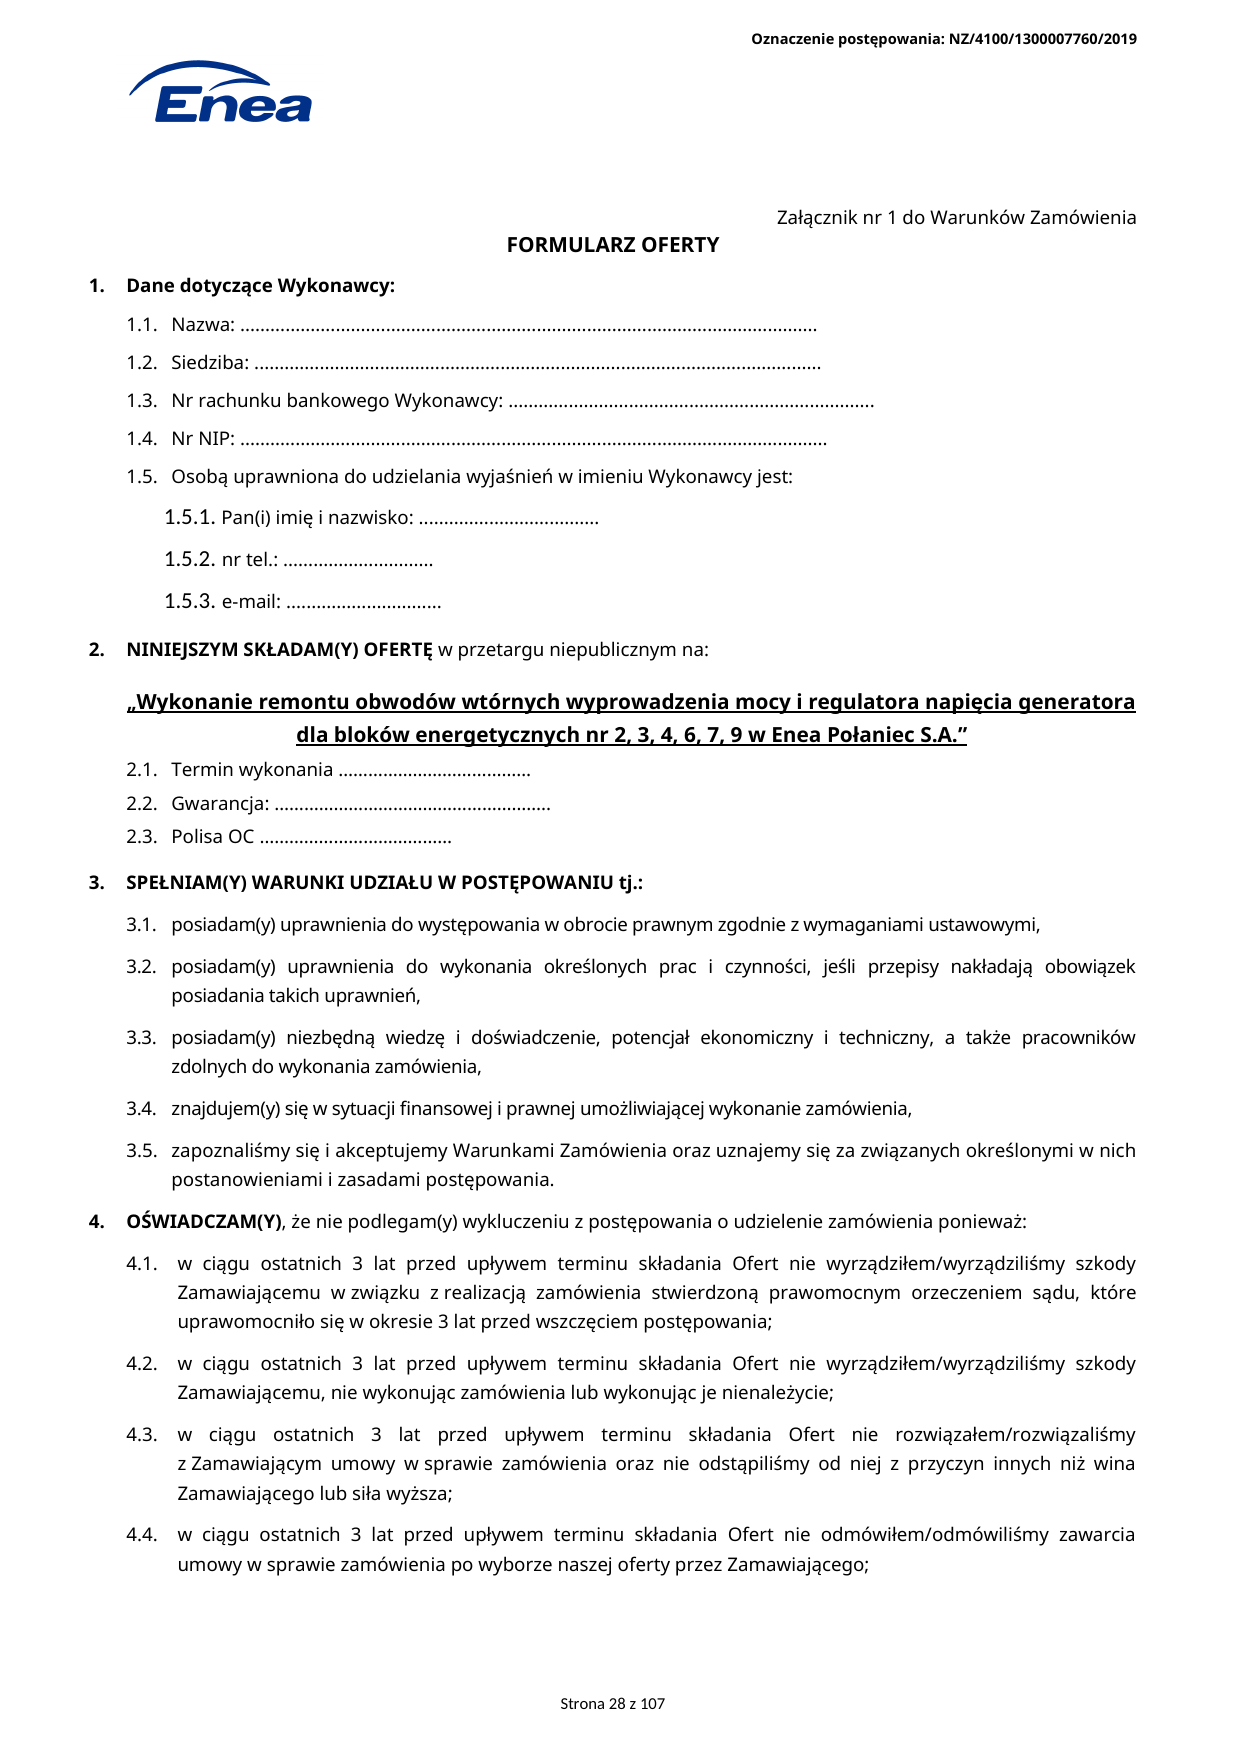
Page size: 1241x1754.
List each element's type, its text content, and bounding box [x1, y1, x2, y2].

list OŚWIADCZAM(Y), że nie podlegam(y) wykluczeniu z postępowania o udzielenie zamówienia ponieważ: [89, 1208, 1137, 1234]
list Termin wykonania ………………………………… [126, 749, 1137, 782]
list posiadam(y) uprawnienia do występowania w obrocie prawnym zgodnie z wymaganiami ustawowymi, [126, 911, 1137, 937]
list w ciągu ostatnich 3 lat przed upływem terminu składania Ofert nie odmówiłem/odmówiliśmy zawarcia umowy w sprawie zamówienia po wyborze naszej oferty przez Zamawiającego; [126, 1522, 1137, 1576]
list posiadam(y) uprawnienia do wykonania określonych prac i czynności, jeśli przepisy nakładają obowiązek posiadania takich uprawnień, [126, 953, 1137, 1008]
list Polisa OC ………………………………… [126, 816, 1137, 849]
list w ciągu ostatnich 3 lat przed upływem terminu składania Ofert nie rozwiązałem/rozwiązaliśmy z Zamawiającym umowy w sprawie zamówienia oraz nie odstąpiliśmy od niej z przyczyn innych niż wina Zamawiającego lub siła wyższa; [126, 1421, 1137, 1505]
list Nr rachunku bankowego Wykonawcy: ......................................................................... [126, 387, 1137, 413]
text FORMULARZ OFERTY [89, 230, 1137, 258]
list NINIEJSZYM SKŁADAM(Y) OFERTĘ w przetargu niepublicznym na: [89, 628, 1137, 661]
list Osobą uprawniona do udzielania wyjaśnień w imieniu Wykonawcy jest: [126, 464, 1137, 489]
list SPEŁNIAM(Y) WARUNKI UDZIAŁU W POSTĘPOWANIU tj.: [89, 870, 1137, 895]
list zapoznaliśmy się i akceptujemy Warunkami Zamówienia oraz uznajemy się za związanych określonymi w nich postanowieniami i zasadami postępowania. [126, 1137, 1137, 1192]
list Siedziba: ................................................................................................................. [126, 349, 1137, 375]
list Dane dotyczące Wykonawcy: [89, 273, 1137, 298]
list w ciągu ostatnich 3 lat przed upływem terminu składania Ofert nie wyrządziłem/wyrządziliśmy szkody Zamawiającemu w związku z realizacją zamówienia stwierdzoną prawomocnym orzeczeniem sądu, które uprawomocniło się w okresie 3 lat przed wszczęciem postępowania; [126, 1250, 1137, 1334]
list nr tel.: .............................. [164, 544, 1137, 572]
list w ciągu ostatnich 3 lat przed upływem terminu składania Ofert nie wyrządziłem/wyrządziliśmy szkody Zamawiającemu, nie wykonując zamówienia lub wykonując je nienależycie; [126, 1350, 1137, 1405]
list Nazwa: ................................................................................................................... [126, 311, 1137, 336]
list Nr NIP: ..................................................................................................................... [126, 426, 1137, 451]
text Załącznik nr 1 do Warunków Zamówienia [162, 204, 1137, 230]
picture [117, 50, 324, 124]
text „Wykonanie remontu obwodów wtórnych wyprowadzenia mocy i regulatora napięcia generatora dla bloków energetycznych nr 2, 3, 4, 6, 7, 9 w Enea Połaniec S.A.” [126, 682, 1137, 749]
list Gwarancja: ……………………………………………….. [126, 782, 1137, 816]
list Pan(i) imię i nazwisko: .................................... [164, 502, 1137, 530]
list znajdujem(y) się w sytuacji finansowej i prawnej umożliwiającej wykonanie zamówienia, [126, 1095, 1137, 1121]
list e-mail: ............................... [164, 586, 1137, 614]
list posiadam(y) niezbędną wiedzę i doświadczenie, potencjał ekonomiczny i techniczny, a także pracowników zdolnych do wykonania zamówienia, [126, 1024, 1137, 1079]
